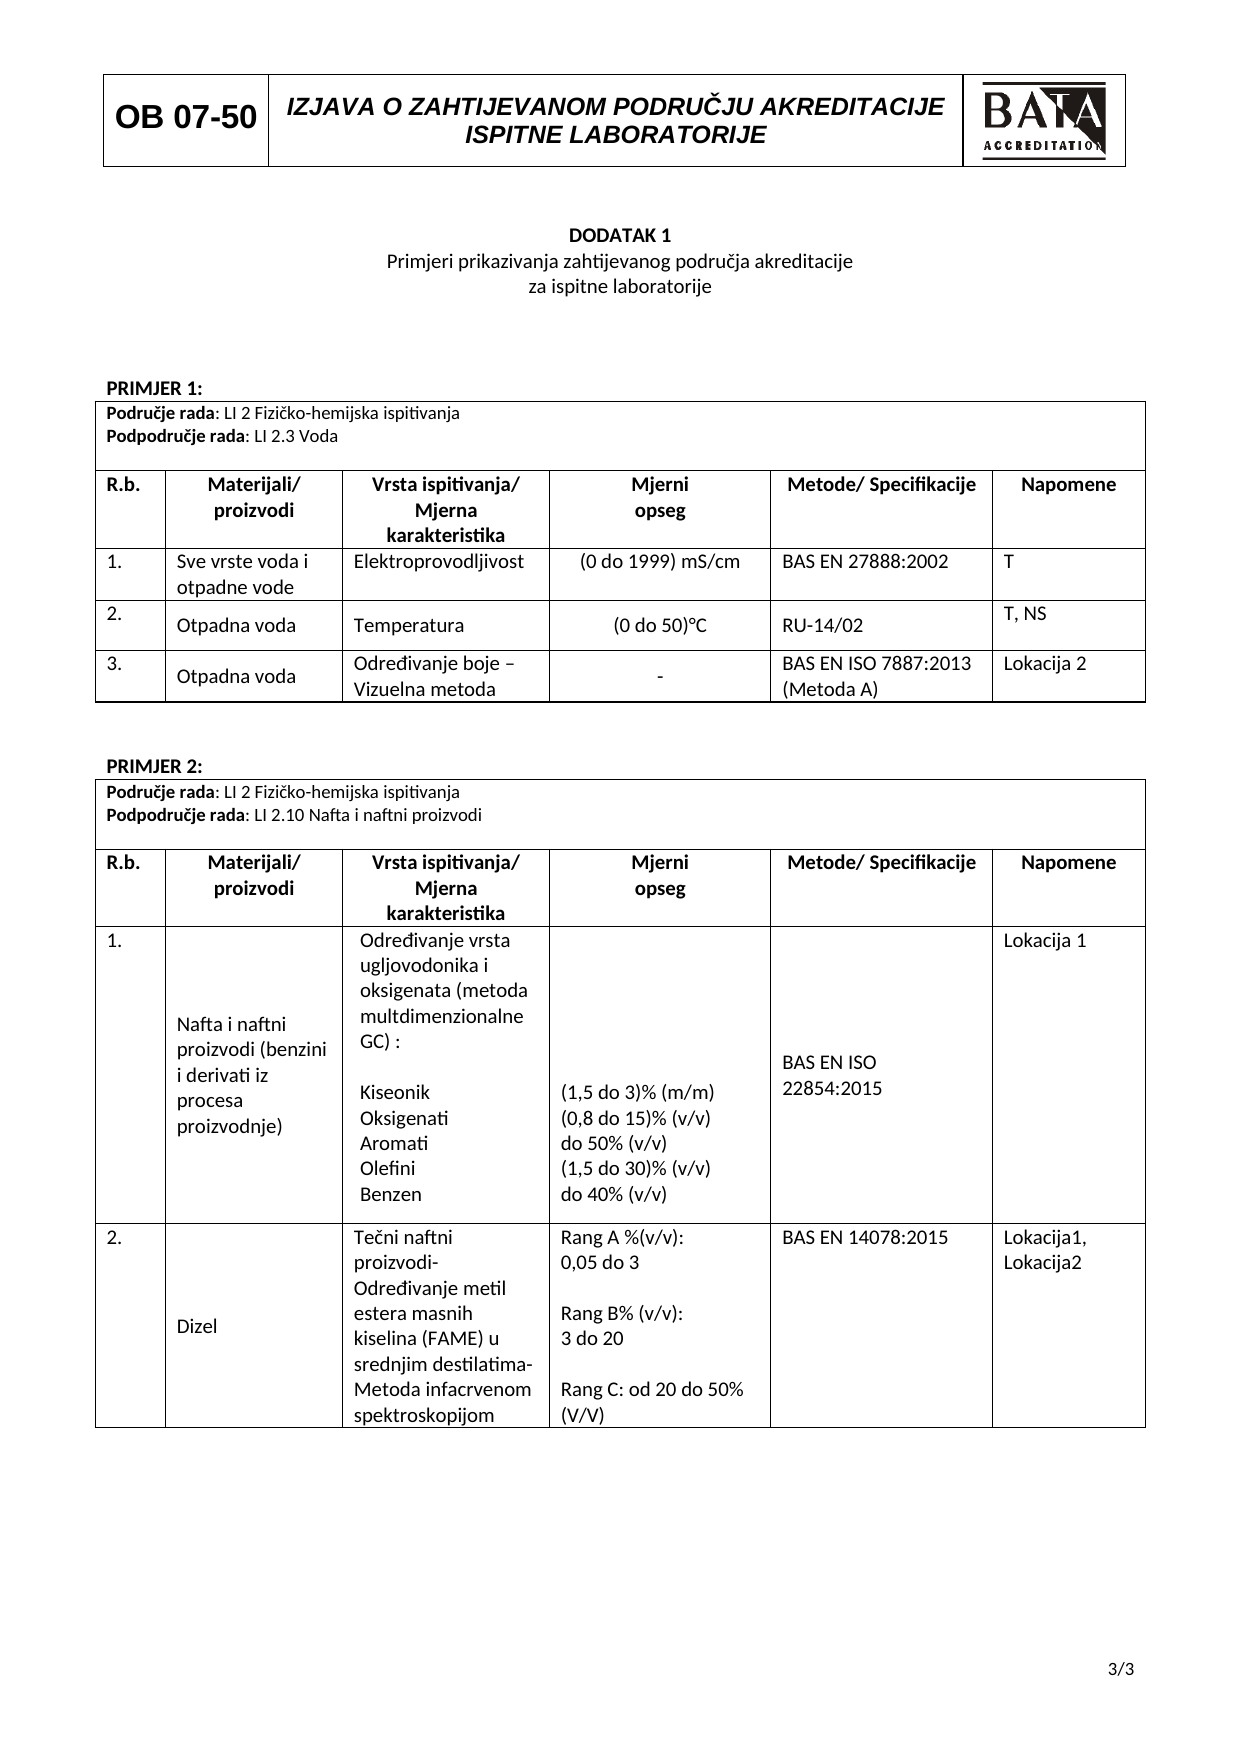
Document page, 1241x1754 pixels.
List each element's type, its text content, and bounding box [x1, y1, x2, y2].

table_cell Lokacija 1 [993, 927, 1145, 1223]
table_cell Lokacija1, Lokacija2 [993, 1224, 1145, 1427]
table_cell Dizel [166, 1224, 342, 1427]
text PRIMJER 2: [106, 753, 1134, 779]
table_cell [96, 651, 165, 701]
text za ispitne laboratorije [106, 273, 1134, 299]
table_cell T [993, 549, 1145, 599]
table_cell Elektroprovodljivost [343, 549, 549, 599]
table_cell Temperatura [343, 601, 549, 649]
table_cell Vrsta ispitivanja/ Mjerna karakteristika [343, 471, 549, 548]
table_cell Metode/ Specifikacije [771, 850, 992, 926]
table_cell (0 do 50)°C [550, 601, 770, 649]
table_cell Mjerni opseg [550, 850, 770, 926]
text Primjeri prikazivanja zahtijevanog područja akreditacije [106, 248, 1134, 273]
table_cell BAS EN 14078:2015 [771, 1224, 992, 1427]
table_cell RU-14/02 [771, 601, 992, 649]
table_cell Napomene [993, 471, 1145, 548]
table_header Područje rada: LI 2 Fizičko-hemijska ispitivanja Podpodručje rada: LI 2.3 Voda [96, 402, 1145, 470]
table_cell BAS EN ISO 22854:2015 [771, 927, 992, 1223]
table_cell T, NS [993, 601, 1145, 649]
table_cell Otpadna voda [166, 651, 342, 701]
table_cell Materijali/ proizvodi [166, 471, 342, 548]
table_cell (0 do 1999) mS/cm [550, 549, 770, 599]
table_cell [96, 927, 165, 1223]
table_cell Rang A %(v/v): 0,05 do 3 Rang B% (v/v): 3 do 20 Rang C: od 20 do 50% (V/V) [550, 1224, 770, 1427]
table_cell BAS EN 27888:2002 [771, 549, 992, 599]
table_cell Materijali/ proizvodi [166, 850, 342, 926]
table_cell Tečni naftni proizvodi-Određivanje metil estera masnih kiselina (FAME) u srednjim destilatima-Metoda infacrvenom spektroskopijom [343, 1224, 549, 1427]
table_cell Sve vrste voda i otpadne vode [166, 549, 342, 599]
table_cell R.b. [96, 471, 165, 548]
table_cell [96, 1224, 165, 1427]
table_cell Metode/ Specifikacije [771, 471, 992, 548]
table_cell Napomene [993, 850, 1145, 926]
table_cell Lokacija 2 [993, 651, 1145, 701]
table_cell Otpadna voda [166, 601, 342, 649]
table_header Područje rada: LI 2 Fizičko-hemijska ispitivanja Podpodručje rada: LI 2.10 Nafta i naftni proizvodi [96, 780, 1145, 848]
table_cell Vrsta ispitivanja/ Mjerna karakteristika [343, 850, 549, 926]
table_cell (1,5 do 3)% (m/m) (0,8 do 15)% (v/v) do 50% (v/v) (1,5 do 30)% (v/v) do 40% (v/v) [550, 927, 770, 1223]
table_cell [96, 601, 165, 649]
table_cell Određivanje boje – Vizuelna metoda [343, 651, 549, 701]
text DODATAK 1 [106, 223, 1134, 248]
table_cell BAS EN ISO 7887:2013 (Metoda A) [771, 651, 992, 701]
table_cell Određivanje vrsta ugljovodonika i oksigenata (metoda multdimenzionalne GC) : Kiseonik Oksigenati Aromati Olefini Benzen [343, 927, 549, 1223]
text PRIMJER 1: [106, 375, 1134, 401]
table_cell Nafta i naftni proizvodi (benzini i derivati iz procesa proizvodnje) [166, 927, 342, 1223]
table_cell [96, 549, 165, 599]
table_cell - [550, 651, 770, 701]
table_cell Mjerni opseg [550, 471, 770, 548]
table_cell R.b. [96, 850, 165, 926]
